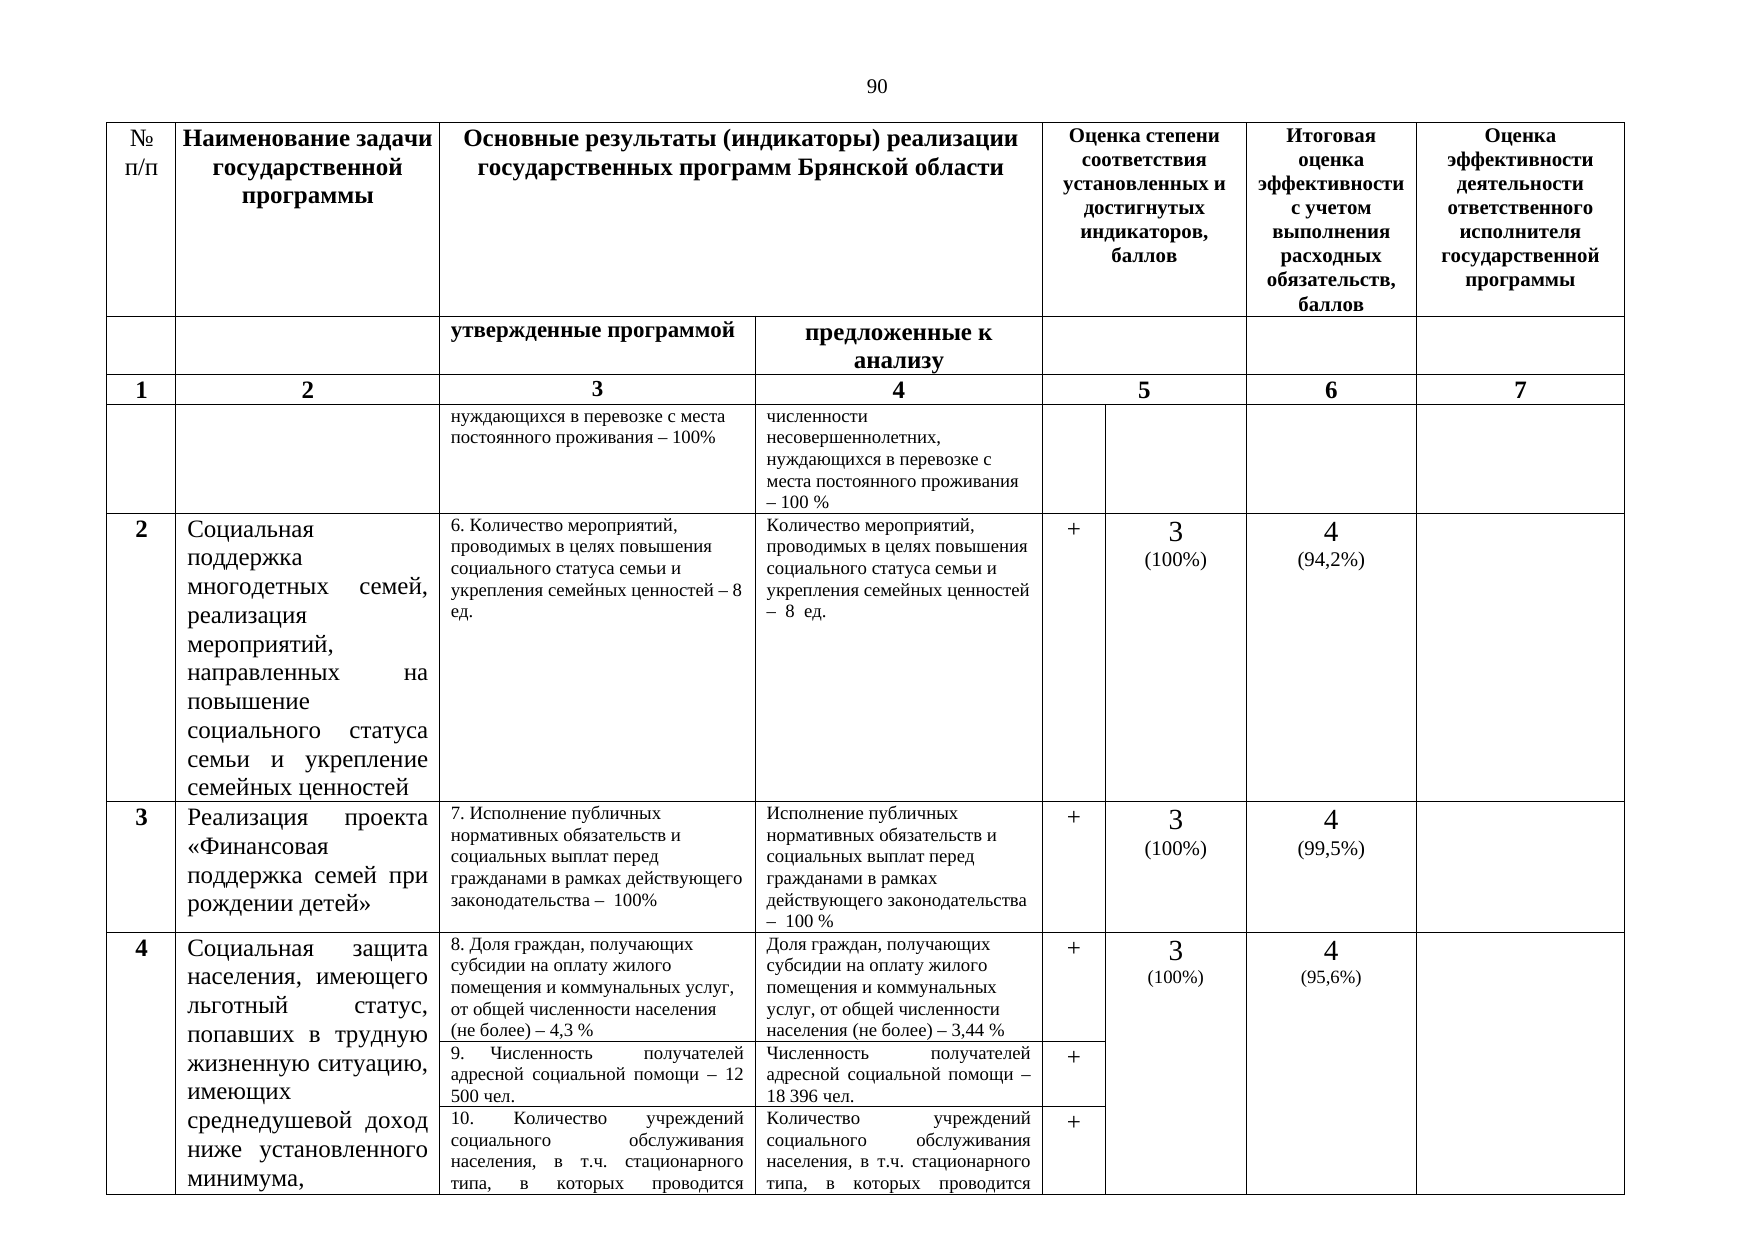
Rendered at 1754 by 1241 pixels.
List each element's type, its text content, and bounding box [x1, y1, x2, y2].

table_header Наименование задачи государственной программы [176, 123, 439, 316]
table_cell Социальная поддержка многодетных семей, реализация мероприятий, направленных на повышение социального статуса семьи и укрепление семейных ценностей [176, 514, 439, 801]
table_cell [1417, 514, 1624, 801]
table_cell [107, 317, 175, 374]
table_cell 7 [1417, 375, 1624, 404]
table_cell 8. Доля граждан, получающих субсидии на оплату жилого помещения и коммунальных услуг, от общей численности населения (не более) – 4,3 % [440, 933, 755, 1041]
table_header Итоговая оценка эффективности с учетом выполнения расходных обязательств, баллов [1247, 123, 1416, 316]
table_cell Численность получателей адресной социальной помощи – 18 396 чел. [756, 1042, 1042, 1106]
table_cell Количество мероприятий, проводимых в целях повышения социального статуса семьи и укрепления семейных ценностей – 8 ед. [756, 514, 1042, 801]
table_cell утвержденные программой [440, 317, 755, 374]
table_cell 1 [107, 375, 175, 404]
table_cell [1417, 317, 1624, 374]
table_cell 7. Исполнение публичных нормативных обязательств и социальных выплат перед гражданами в рамках действующего законодательства – 100% [440, 802, 755, 932]
table_cell + [1043, 1042, 1105, 1106]
table_cell Исполнение публичных нормативных обязательств и социальных выплат перед гражданами в рамках действующего законодательства – 100 % [756, 802, 1042, 932]
table_cell 4 (99,5%) [1247, 802, 1416, 932]
table_cell 4 (95,6%) [1247, 933, 1416, 1193]
table_cell 2 [107, 514, 175, 801]
table_cell Количество учреждений социального обслуживания населения, в т.ч. стационарного типа, в которых проводится капитальный ремонт – 5 ед. [756, 1107, 1042, 1193]
table_cell 3 (100%) [1106, 933, 1246, 1193]
table_cell 4 (94,2%) [1247, 514, 1416, 801]
table_header Оценка степени соответствия установленных и достигнутых индикаторов, баллов [1043, 123, 1246, 316]
table_cell Доля граждан, получающих субсидии на оплату жилого помещения и коммунальных услуг, от общей численности населения (не более) – 3,44 % [756, 933, 1042, 1041]
table_cell + [1043, 933, 1105, 1041]
table_cell 3 (100%) [1106, 802, 1246, 932]
table_cell [1043, 317, 1246, 374]
table_cell 10. Количество учреждений социального обслуживания населения, в т.ч. стационарного типа, в которых проводится капитальный ремонт – 5 ед. [440, 1107, 755, 1193]
table_cell 3 [440, 375, 755, 404]
table_cell [1247, 317, 1416, 374]
table_cell 4 [107, 933, 175, 1193]
table_cell Социальная защита населения, имеющего льготный статус, попавших в трудную жизненную ситуацию, имеющих среднедушевой доход ниже установленного минимума, осуществление мер по улучшению положения отдельных категорий граждан, включая граждан пожилого возраста, повышению степени их социальной защищенности, активизации их участия в жизни общества [176, 933, 439, 1193]
table_cell [1417, 802, 1624, 932]
table_cell 4 [756, 375, 1042, 404]
table_header № п/п [107, 123, 175, 316]
table_cell [1417, 933, 1624, 1193]
table_cell 5. Доля перевезенных несовершеннолетних, самовольно ушедших из семей, детских домов, школ-интернатов, специальных учебно-воспитательных и иных детских учреждений, в общей численности несовершеннолетних, нуждающихся в перевозке с места постоянного проживания – 100% [440, 405, 755, 513]
table_cell + [1043, 802, 1105, 932]
table_cell 6. Количество мероприятий, проводимых в целях повышения социального статуса семьи и укрепления семейных ценностей – 8 ед. [440, 514, 755, 801]
table_cell + [1043, 514, 1105, 801]
table_cell предложенные к анализу [756, 317, 1042, 374]
table_cell 6 [1247, 375, 1416, 404]
table_cell 5 [1043, 375, 1246, 404]
table_cell 2 [176, 375, 439, 404]
table_cell Реализация проекта «Финансовая поддержка семей при рождении детей» [176, 802, 439, 932]
table_cell + [1043, 1107, 1105, 1193]
table_cell 3 [107, 802, 175, 932]
table_header Основные результаты (индикаторы) реализации государственных программ Брянской области [440, 123, 1042, 316]
table_cell Доля перевезенных несовершеннолетних, самовольно ушедших из семей, детских домов, школ-интернатов, специальных учебно-воспитательных и иных детских учреждений, в общей численности несовершеннолетних, нуждающихся в перевозке с места постоянного проживания – 100 % [756, 405, 1042, 513]
table_cell + [1043, 405, 1105, 513]
table_cell [176, 317, 439, 374]
table_cell 3 (100%) [1106, 514, 1246, 801]
table_cell 9. Численность получателей адресной социальной помощи – 12 500 чел. [440, 1042, 755, 1106]
table_header Оценка эффективности деятельности ответственного исполнителя государственной программы [1417, 123, 1624, 316]
